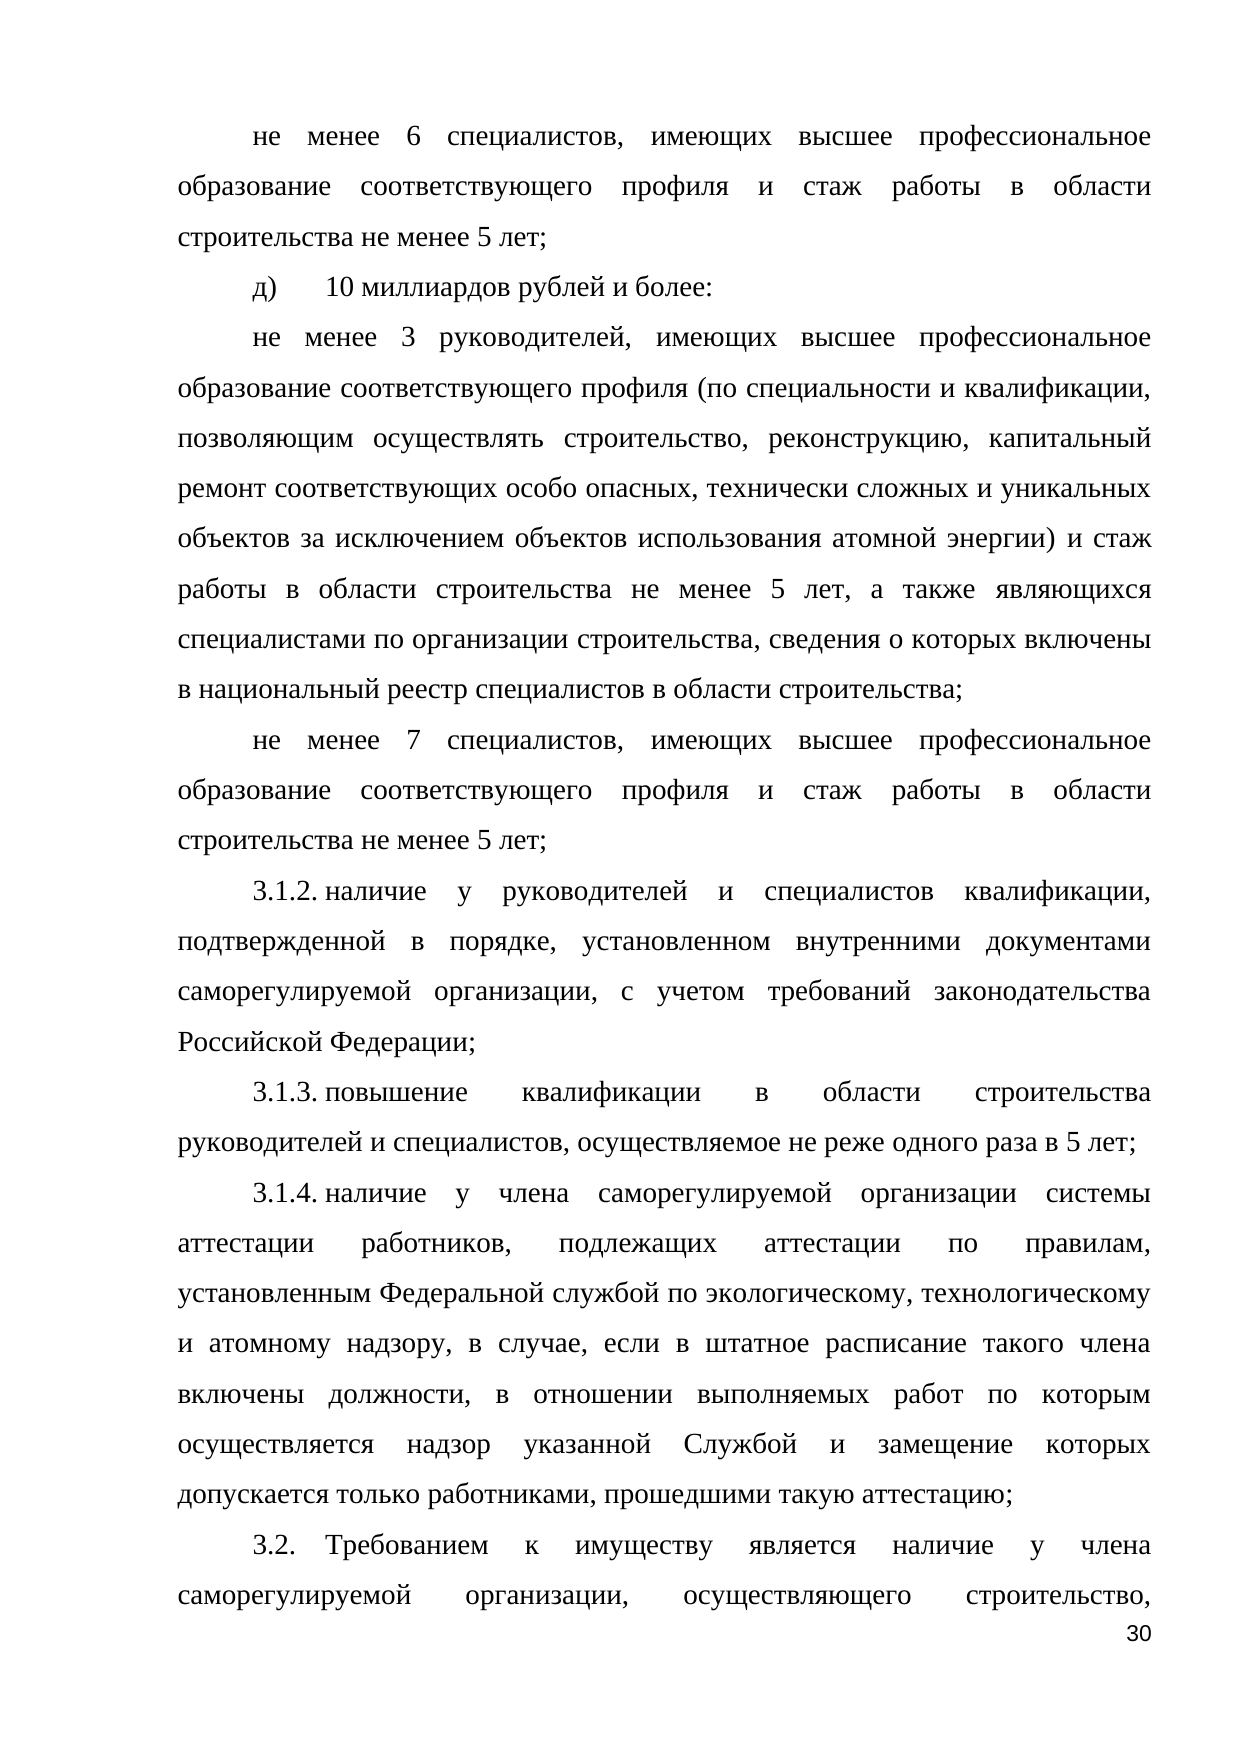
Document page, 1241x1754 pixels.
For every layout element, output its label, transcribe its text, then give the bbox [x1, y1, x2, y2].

list наличие у руководителей и специалистов квалификации, подтвержденной в порядке, установленном внутренними документами саморегулируемой организации, с учетом требований законодательства Российской Федерации; [177, 873, 1152, 1057]
text не менее 7 специалистов, имеющих высшее профессиональное образование соответствующего профиля и стаж работы в области строительства не менее 5 лет; [177, 722, 1152, 856]
list наличие у члена саморегулируемой организации системы аттестации работников, подлежащих аттестации по правилам, установленным Федеральной службой по экологическому, технологическому и атомному надзору, в случае, если в штатное расписание такого члена включены должности, в отношении выполняемых работ по которым осуществляется надзор указанной Службой и замещение которых допускается только работниками, прошедшими такую аттестацию; [177, 1175, 1152, 1510]
text не менее 6 специалистов, имеющих высшее профессиональное образование соответствующего профиля и стаж работы в области строительства не менее 5 лет; [177, 118, 1152, 252]
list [177, 1527, 1152, 1611]
list 10 миллиардов рублей и более: [177, 269, 1152, 303]
list повышение квалификации в области строительства руководителей и специалистов, осуществляемое не реже одного раза в 5 лет; [177, 1074, 1152, 1158]
